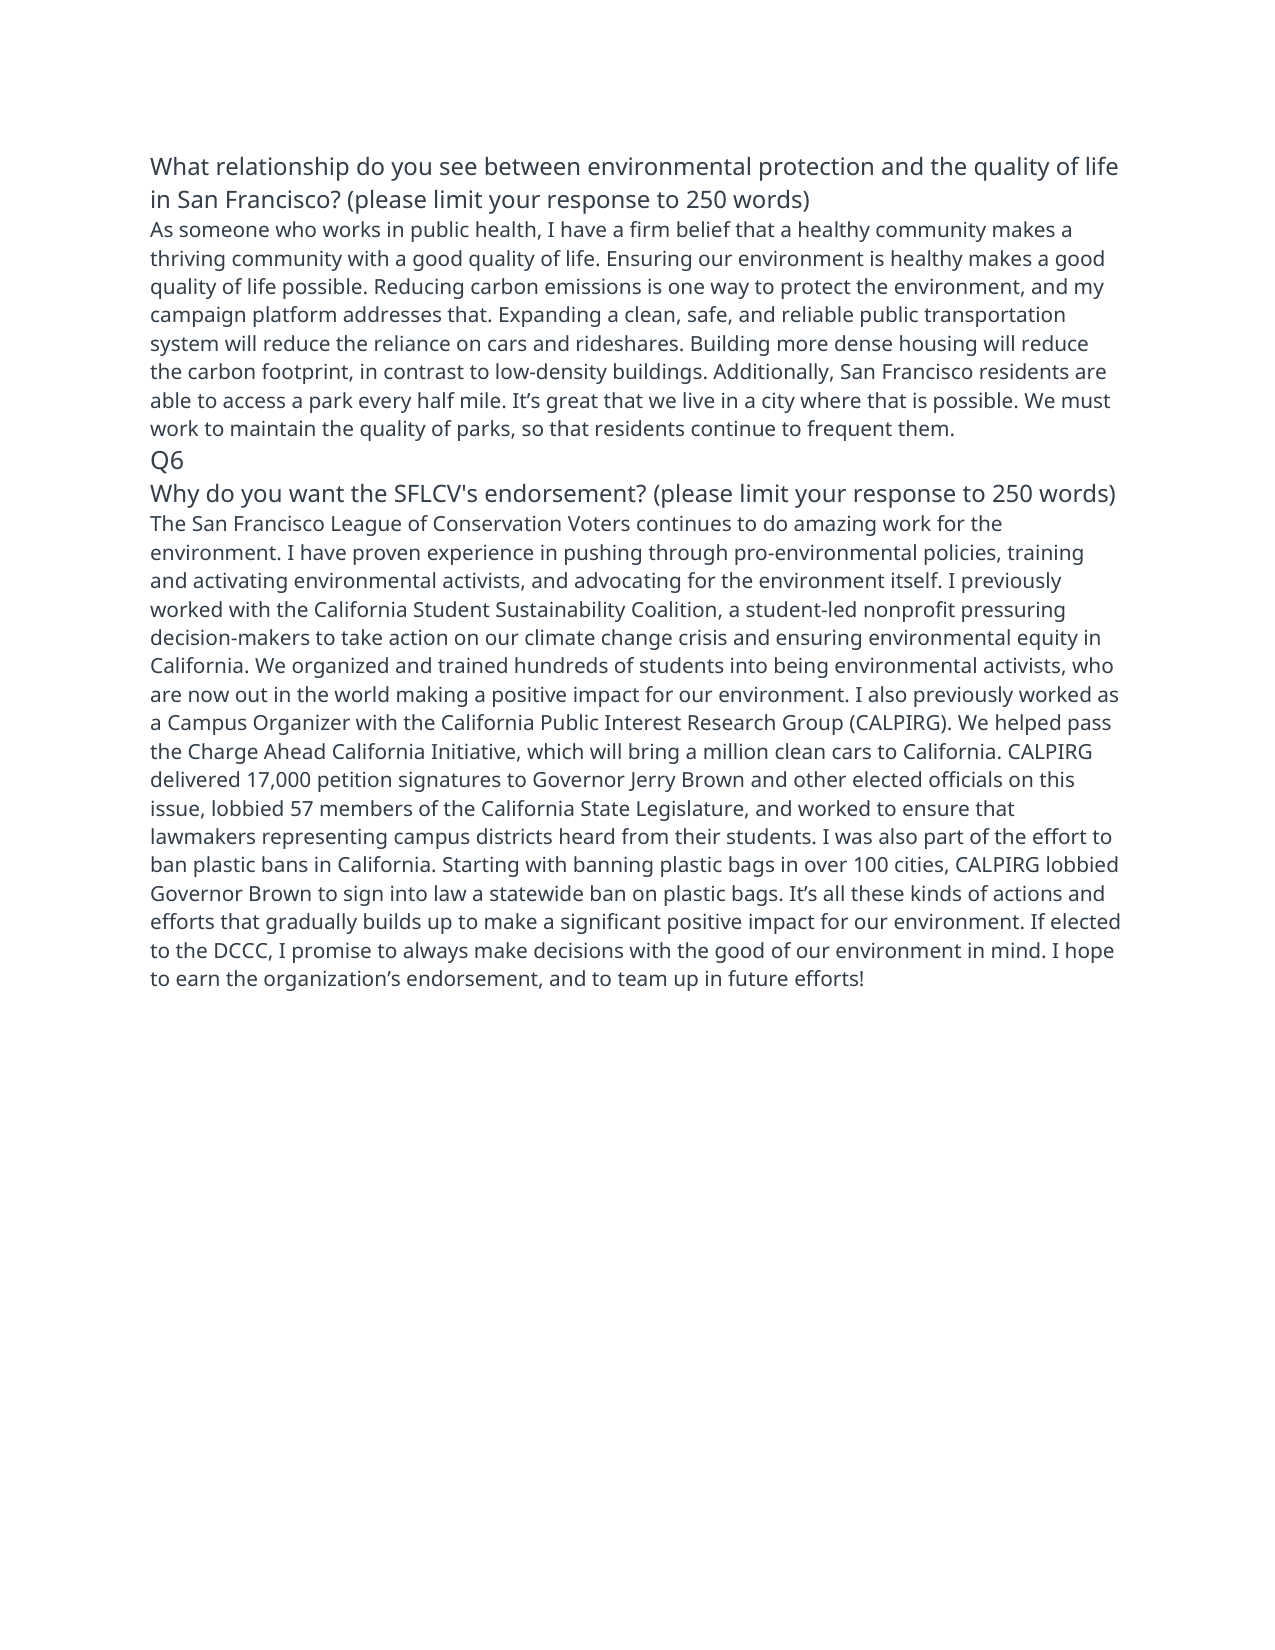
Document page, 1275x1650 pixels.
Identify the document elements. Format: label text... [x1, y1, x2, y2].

text As someone who works in public health, I have a firm belief that a healthy community makes a thriving community with a good quality of life. Ensuring our environment is healthy makes a good quality of life possible. Reducing carbon emissions is one way to protect the environment, and my campaign platform addresses that. Expanding a clean, safe, and reliable public transportation system will reduce the reliance on cars and rideshares. Building more dense housing will reduce the carbon footprint, in contrast to low-density buildings. Additionally, San Francisco residents are able to access a park every half mile. It’s great that we live in a city where that is possible. We must work to maintain the quality of parks, so that residents continue to frequent them. [150, 215, 1125, 443]
text Q6 [150, 443, 1125, 477]
text Why do you want the SFLCV's endorsement? (please limit your response to 250 words) [150, 477, 1125, 509]
text The San Francisco League of Conservation Voters continues to do amazing work for the environment. I have proven experience in pushing through pro-environmental policies, training and activating environmental activists, and advocating for the environment itself. I previously worked with the California Student Sustainability Coalition, a student-led nonprofit pressuring decision-makers to take action on our climate change crisis and ensuring environmental equity in California. We organized and trained hundreds of students into being environmental activists, who are now out in the world making a positive impact for our environment. I also previously worked as a Campus Organizer with the California Public Interest Research Group (CALPIRG). We helped pass the Charge Ahead California Initiative, which will bring a million clean cars to California. CALPIRG delivered 17,000 petition signatures to Governor Jerry Brown and other elected officials on this issue, lobbied 57 members of the California State Legislature, and worked to ensure that lawmakers representing campus districts heard from their students. I was also part of the effort to ban plastic bans in California. Starting with banning plastic bags in over 100 cities, CALPIRG lobbied Governor Brown to sign into law a statewide ban on plastic bags. It’s all these kinds of actions and efforts that gradually builds up to make a significant positive impact for our environment. If elected to the DCCC, I promise to always make decisions with the good of our environment in mind. I hope to earn the organization’s endorsement, and to team up in future efforts! [150, 509, 1125, 993]
text What relationship do you see between environmental protection and the quality of life in San Francisco? (please limit your response to 250 words) [150, 150, 1125, 215]
